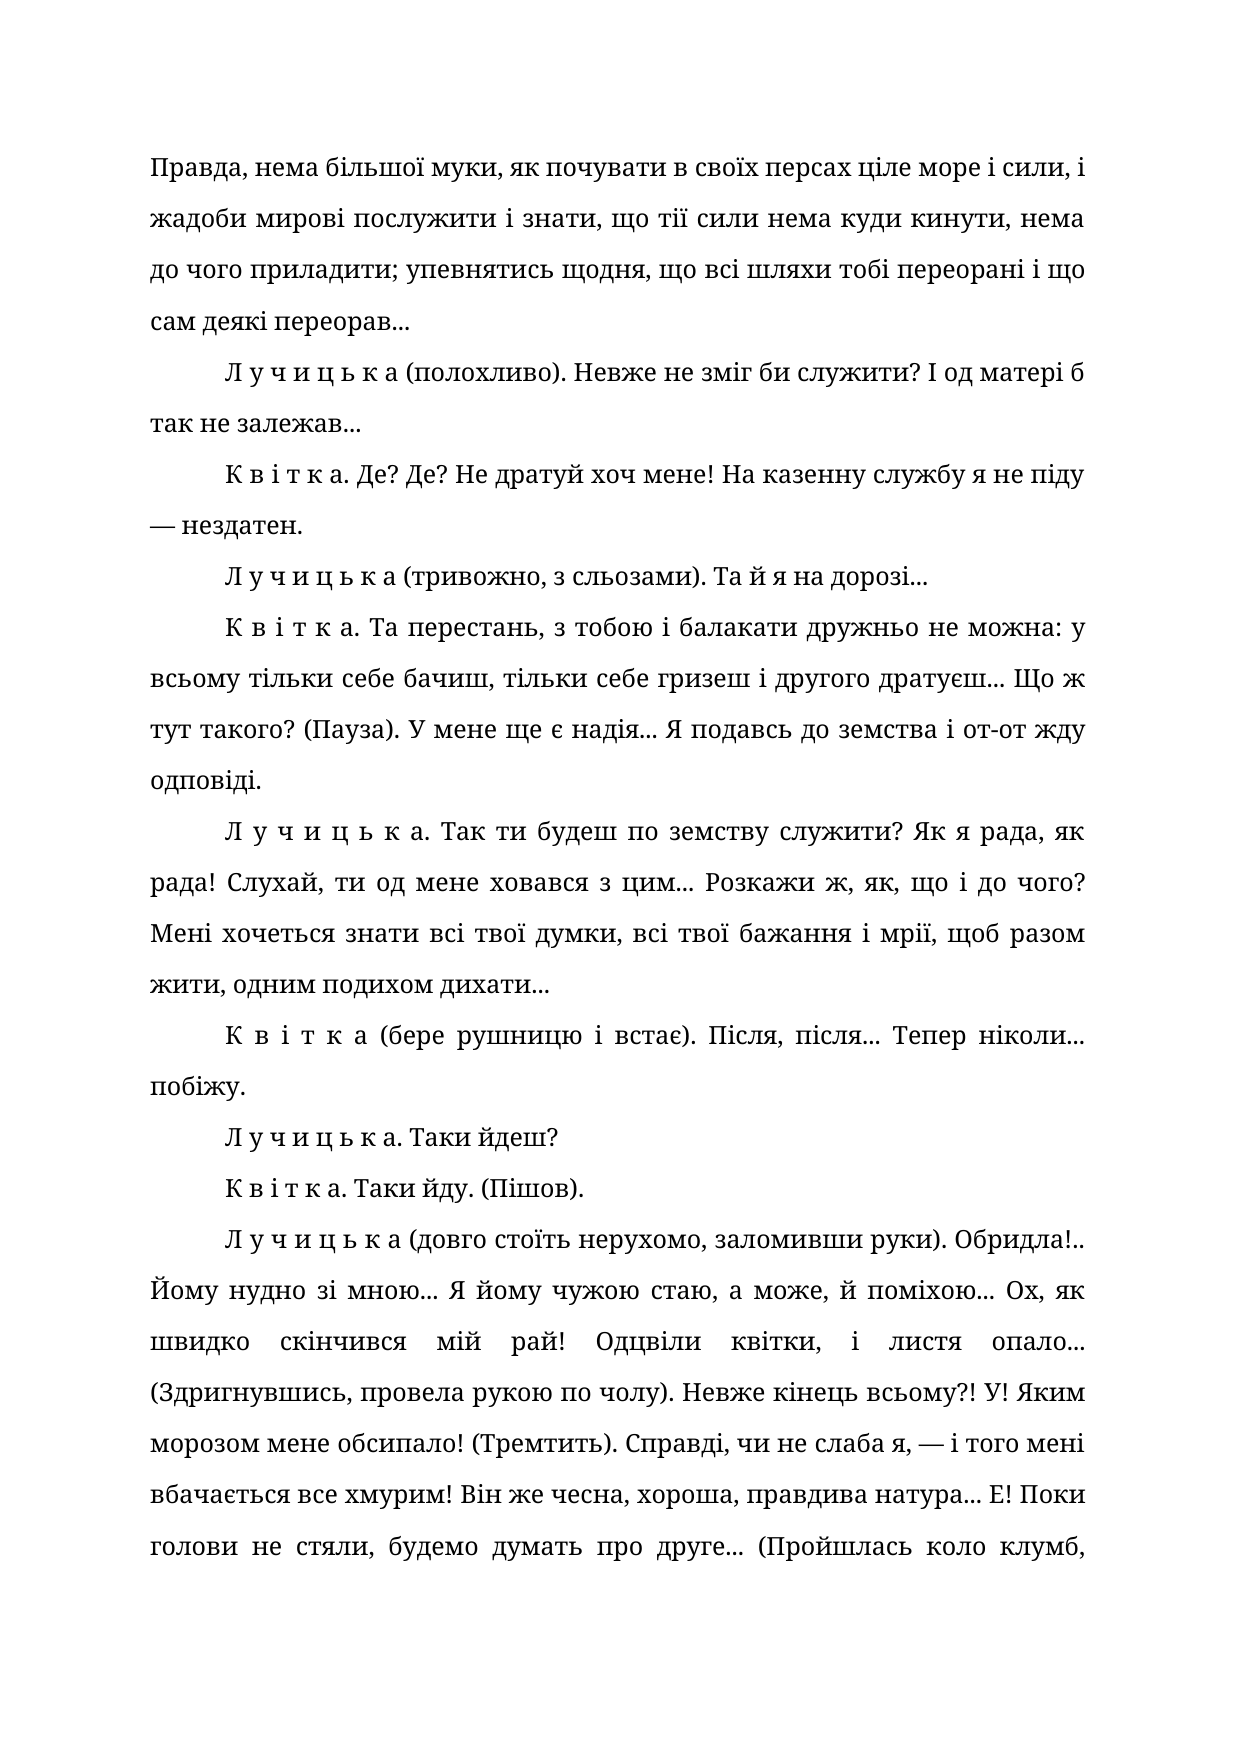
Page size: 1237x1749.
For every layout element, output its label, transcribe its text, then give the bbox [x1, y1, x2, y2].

text Л у ч и ц ь к а (полохливо). Невже не зміг би служити? І од матері б так не залежав... [150, 354, 1086, 439]
text К в і т к а. Та перестань, з тобою і балакати дружньо не можна: у всьому тільки себе бачиш, тільки себе гризеш і другого дратуєш... Що ж тут такого? (Пауза). У мене ще є надія... Я подавсь до земства і от-от жду одповіді. [150, 609, 1086, 797]
text К в і т к а. Де? Де? Не дратуй хоч мене! На казенну службу я не піду — нездатен. [150, 456, 1086, 541]
text К в і т к а. Таки йду. (Пішов). [150, 1171, 1086, 1205]
text К в і т к а (бере рушницю і встає). Після, після... Тепер ніколи... побіжу. [150, 1018, 1086, 1103]
text Л у ч и ц ь к а. Таки йдеш? [150, 1120, 1086, 1154]
text Л у ч и ц ь к а. Так ти будеш по земству служити? Як я рада, як рада! Слухай, ти од мене ховався з цим... Розкажи ж, як, що і до чого? Мені хочеться знати всі твої думки, всі твої бажання і мрії, щоб разом жити, одним подихом дихати... [150, 813, 1086, 1001]
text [150, 1222, 1086, 1562]
text Л у ч и ц ь к а (тривожно, з сльозами). Та й я на дорозі... [150, 558, 1086, 592]
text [150, 150, 1086, 337]
